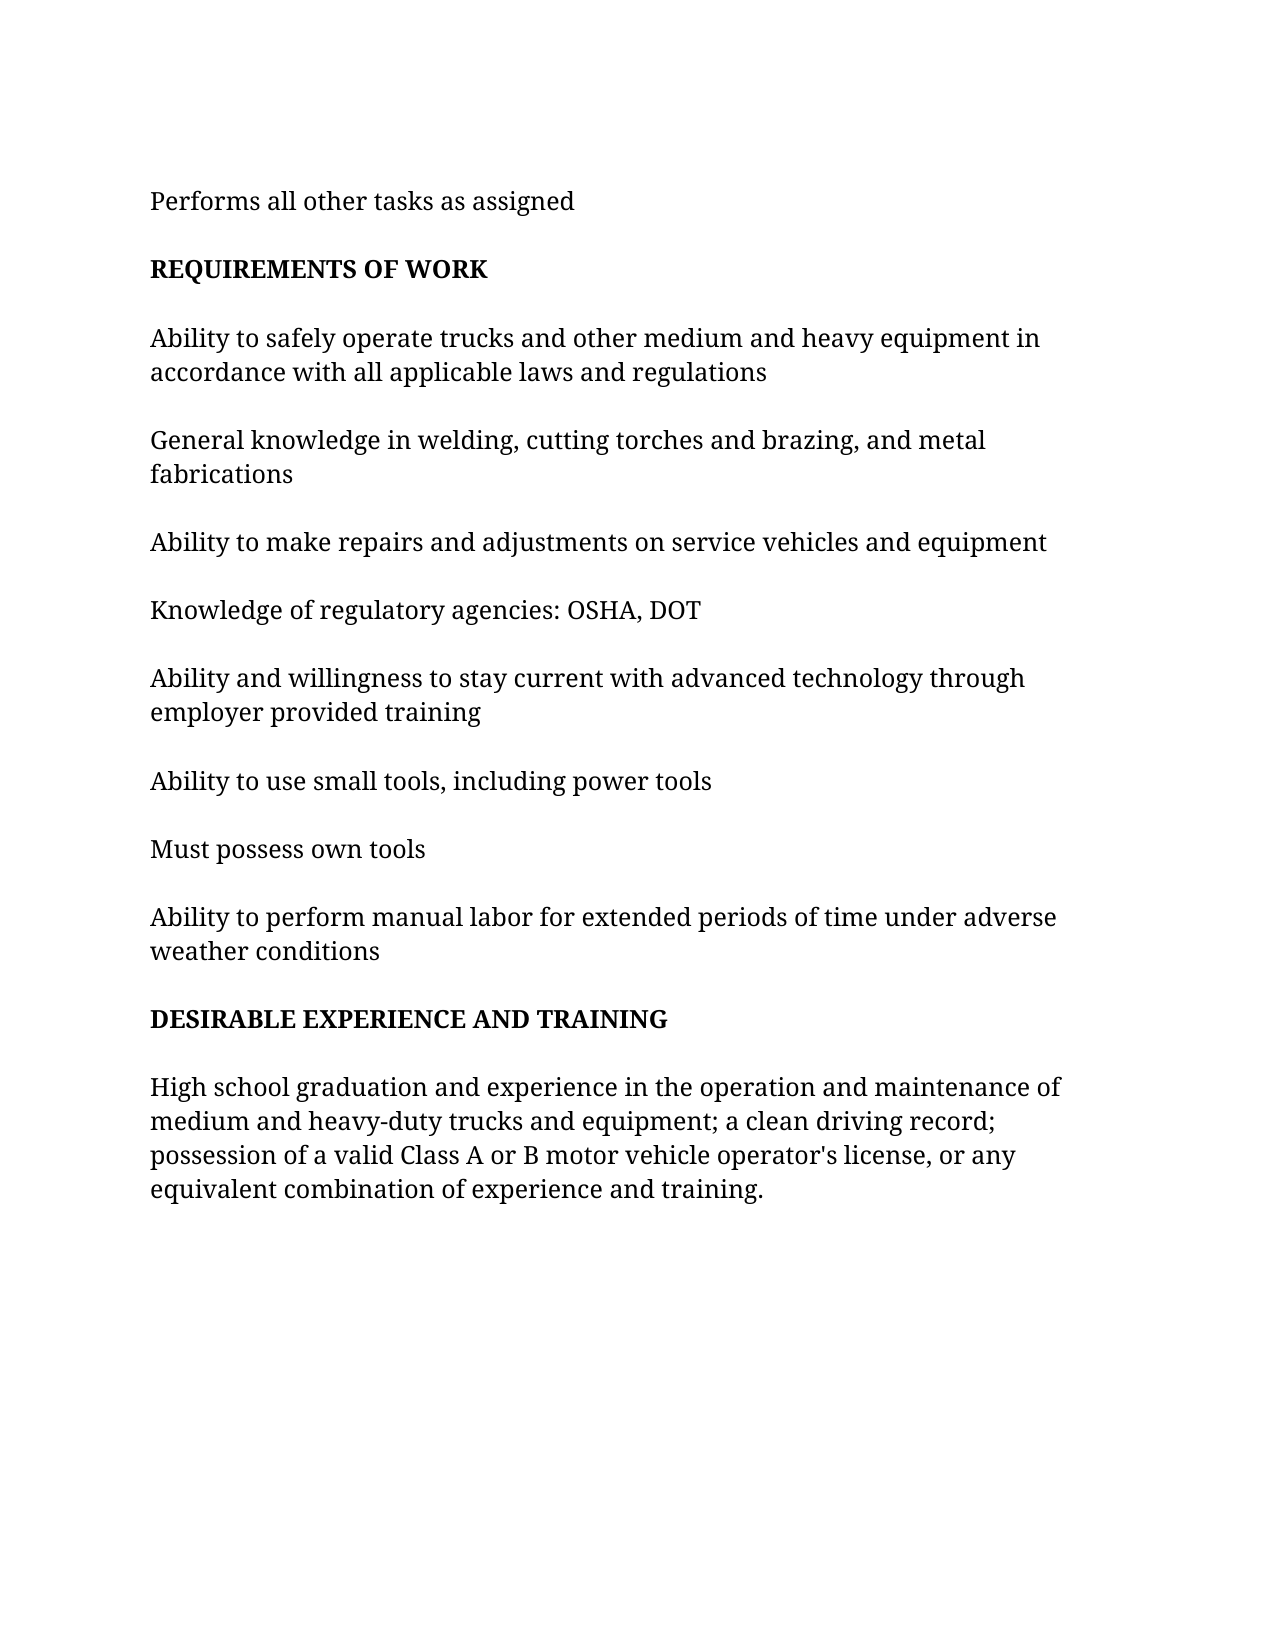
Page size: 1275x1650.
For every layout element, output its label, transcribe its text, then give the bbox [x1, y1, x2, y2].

text Ability to perform manual labor for extended periods of time under adverse weather conditions [150, 899, 1125, 967]
text Must possess own tools [150, 831, 1125, 865]
text High school graduation and experience in the operation and maintenance of medium and heavy-duty trucks and equipment; a clean driving record; possession of a valid Class A or B motor vehicle operator's license, or any equivalent combination of experience and training. [150, 1070, 1125, 1206]
text Performs all other tasks as assigned [150, 184, 1125, 218]
text Ability and willingness to stay current with advanced technology through employer provided training [150, 661, 1125, 729]
text Ability to make repairs and adjustments on service vehicles and equipment [150, 525, 1125, 559]
text DESIRABLE EXPERIENCE AND TRAINING [150, 1002, 1125, 1036]
text Ability to use small tools, including power tools [150, 763, 1125, 797]
text General knowledge in welding, cutting torches and brazing, and metal fabrications [150, 422, 1125, 491]
text Knowledge of regulatory agencies: OSHA, DOT [150, 593, 1125, 627]
text Ability to safely operate trucks and other medium and heavy equipment in accordance with all applicable laws and regulations [150, 320, 1125, 388]
text REQUIREMENTS OF WORK [150, 252, 1125, 286]
